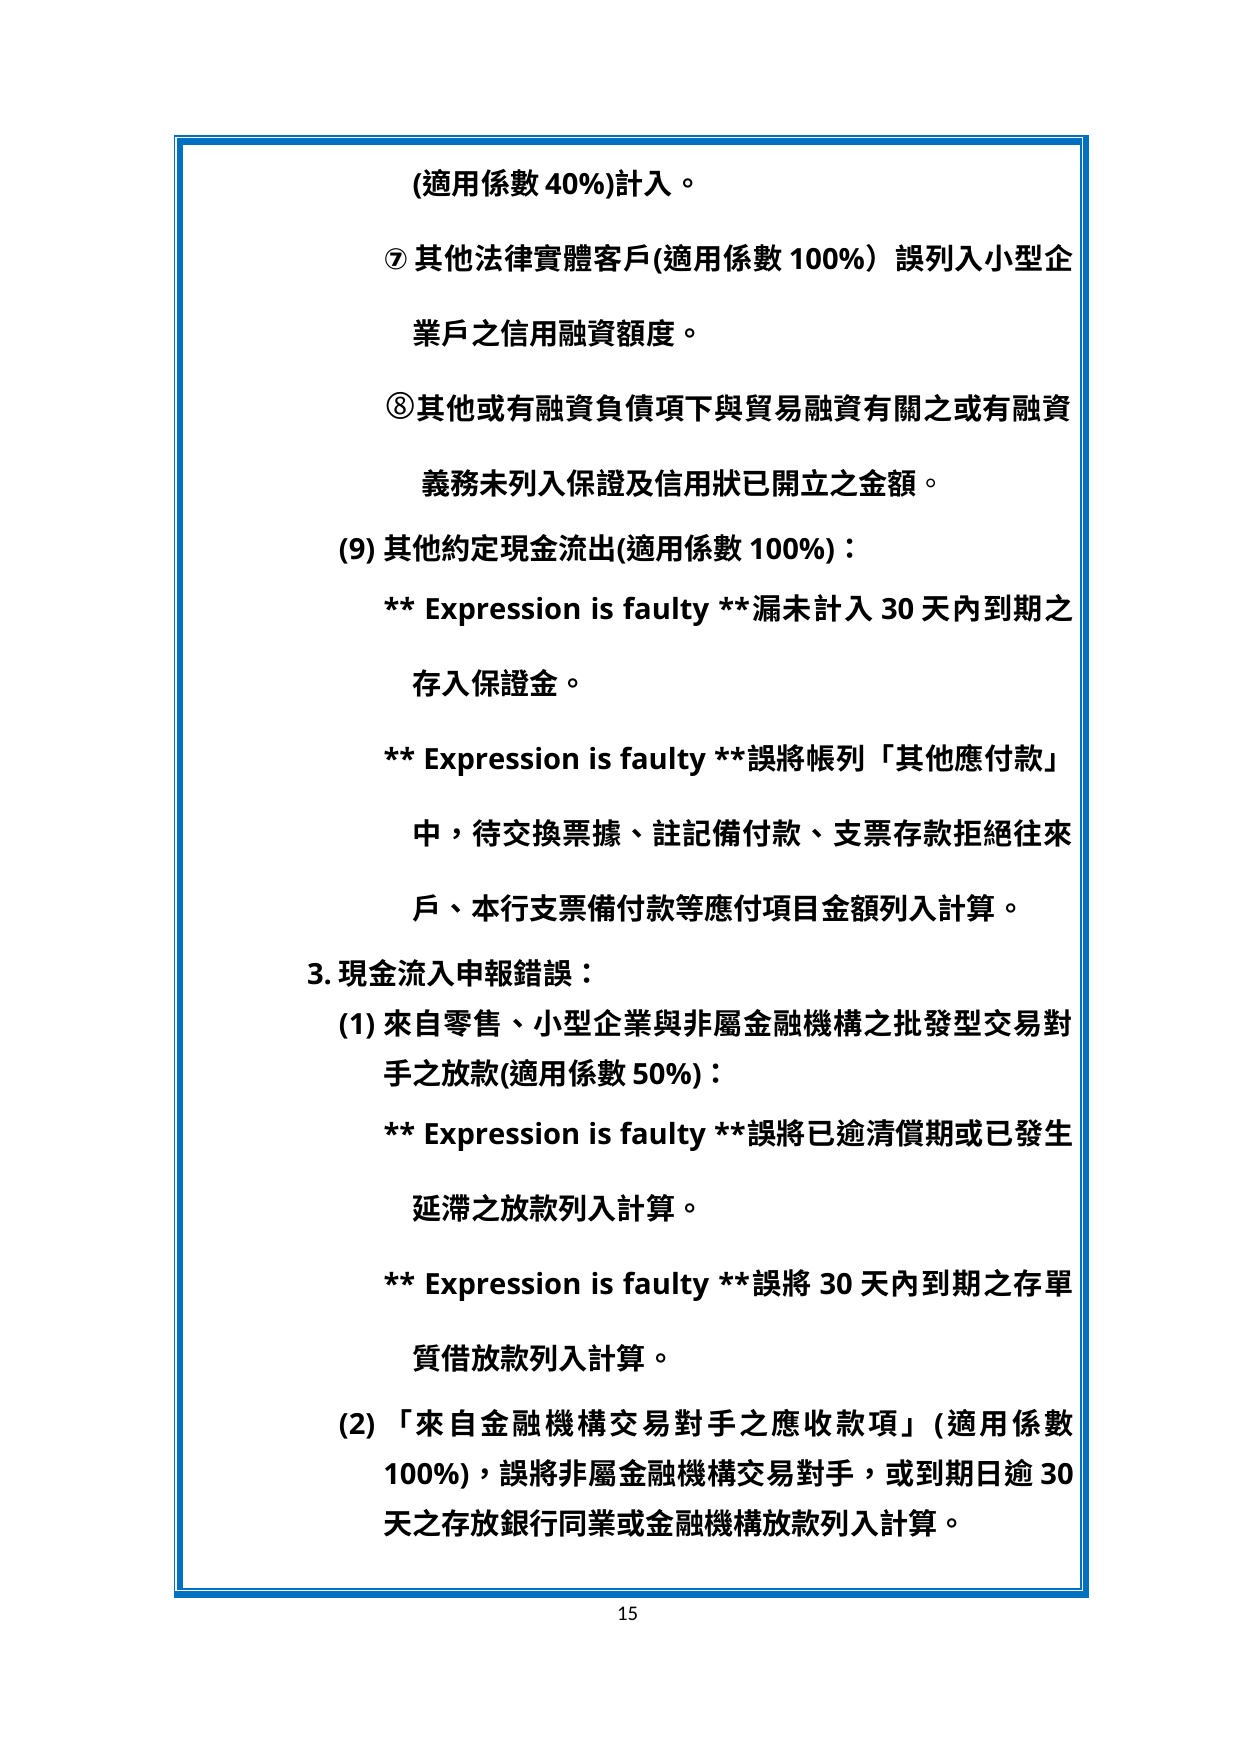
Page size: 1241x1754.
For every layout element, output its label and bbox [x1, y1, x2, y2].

table_header [183, 145, 1080, 1588]
